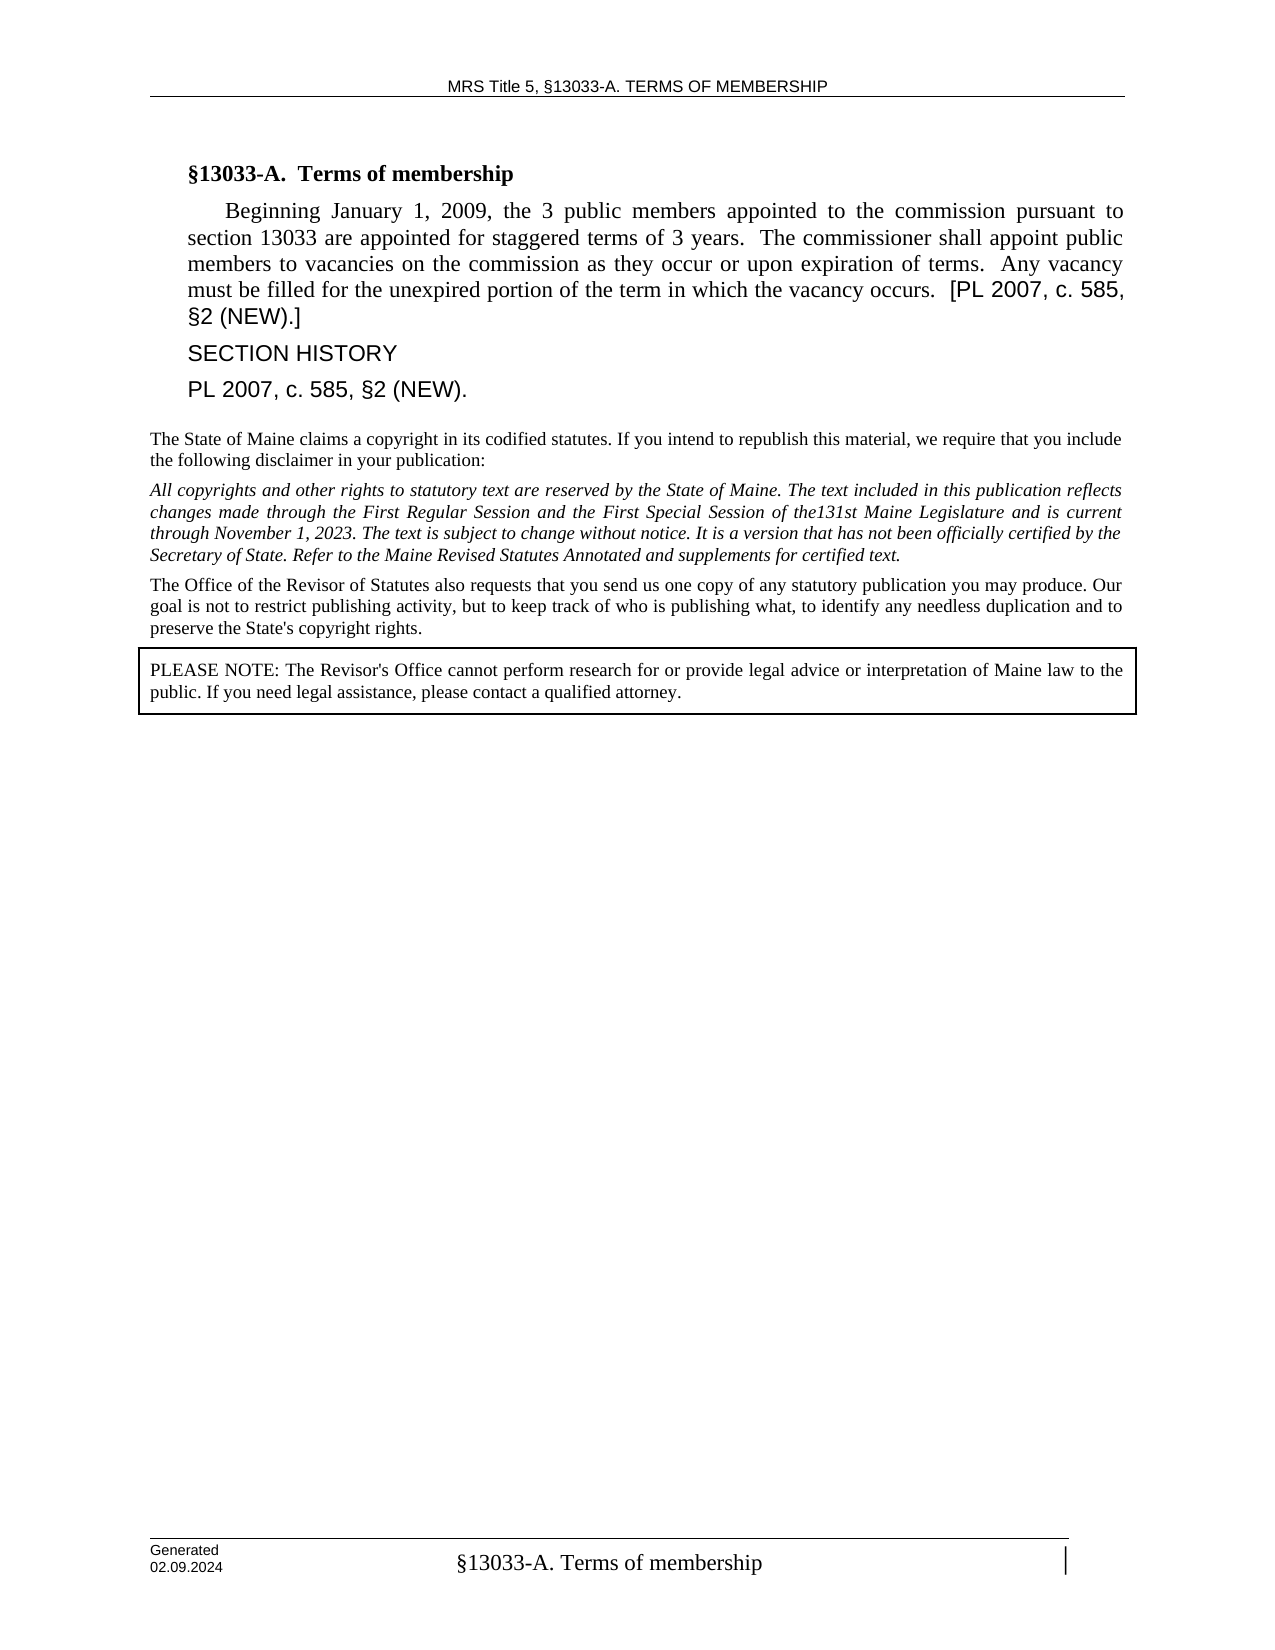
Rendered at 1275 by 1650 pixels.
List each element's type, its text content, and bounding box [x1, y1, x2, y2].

text PL 2007, c. 585, §2 (NEW). [187, 376, 1125, 403]
text All copyrights and other rights to statutory text are reserved by the State of Maine. The text included in this publication reflects changes made through the First Regular Session and the First Special Session of the131st Maine Legislature and is current through November 1, 2023 . The text is subject to change without notice. It is a version that has not been officially certified by the Secretary of State. Refer to the Maine Revised Statutes Annotated and supplements for certified text. [150, 479, 1125, 565]
text §13033-A. Terms of membership [187, 160, 1125, 187]
text PLEASE NOTE: The Revisor's Office cannot perform research for or provide legal advice or interpretation of Maine law to the public. If you need legal assistance, please contact a qualified attorney. [140, 649, 1135, 713]
text SECTION HISTORY [187, 339, 1125, 366]
text The State of Maine claims a copyright in its codified statutes. If you intend to republish this material, we require that you include the following disclaimer in your publication: [150, 428, 1125, 471]
text Beginning January 1, 2009, the 3 public members appointed to the commission pursuant to section 13033 are appointed for staggered terms of 3 years. The commissioner shall appoint public members to vacancies on the commission as they occur or upon expiration of terms. Any vacancy must be filled for the unexpired portion of the term in which the vacancy occurs. [PL 2007, c. 585, §2 (NEW).] [187, 197, 1125, 329]
text The Office of the Revisor of Statutes also requests that you send us one copy of any statutory publication you may produce. Our goal is not to restrict publishing activity, but to keep track of who is publishing what, to identify any needless duplication and to preserve the State's copyright rights. [150, 574, 1125, 638]
